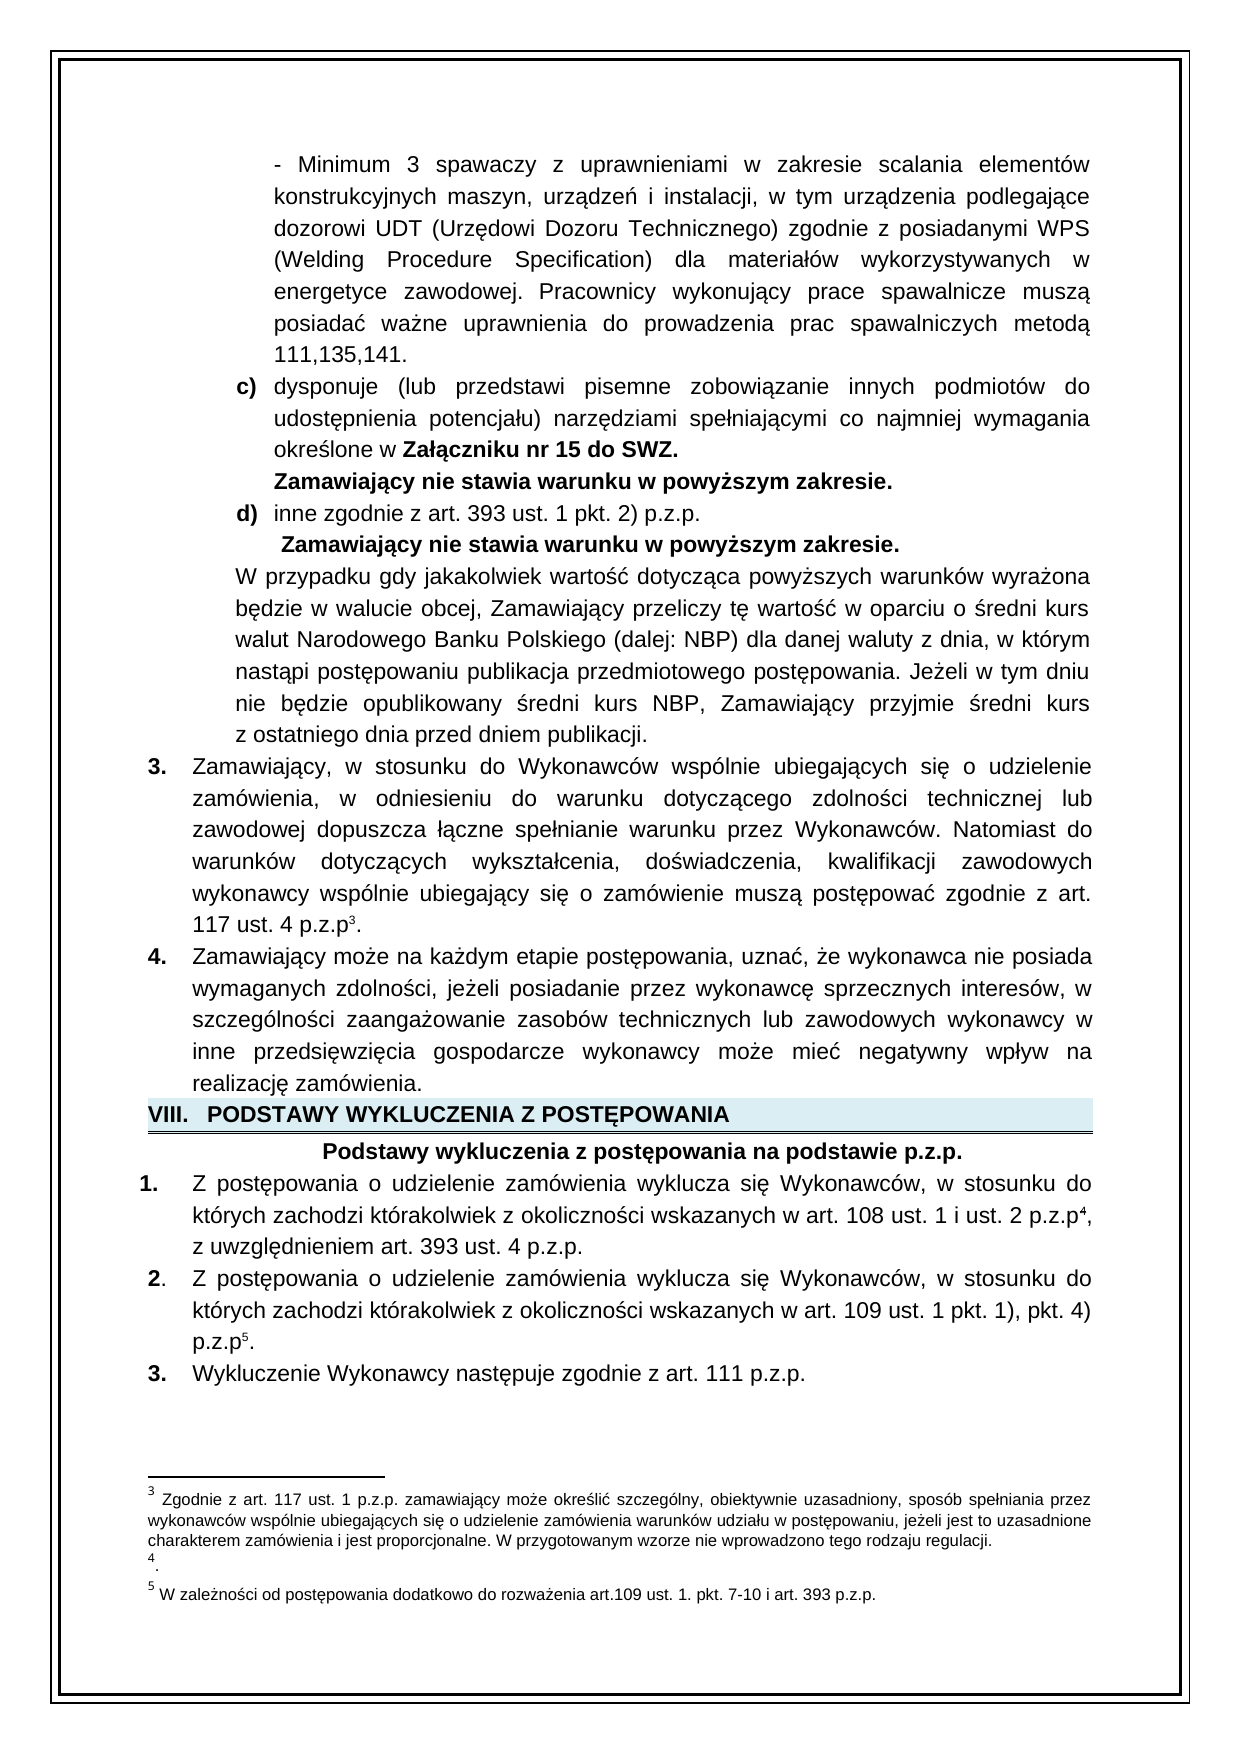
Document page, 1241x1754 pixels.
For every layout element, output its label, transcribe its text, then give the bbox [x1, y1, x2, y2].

list dysponuje (lub przedstawi pisemne zobowiązanie innych podmiotów do udostępnienia potencjału) narzędziami spełniającymi co najmniej wymagania określone w Załączniku nr 15 do SWZ. [236, 369, 1091, 464]
text W przypadku gdy jakakolwiek wartość dotycząca powyższych warunków wyrażona będzie w walucie obcej, Zamawiający przeliczy tę wartość w oparciu o średni kurs walut Narodowego Banku Polskiego (dalej: NBP) dla danej waluty z dnia, w którym nastąpi postępowaniu publikacja przedmiotowego postępowania. Jeżeli w tym dniu nie będzie opublikowany średni kurs NBP, Zamawiający przyjmie średni kurs z ostatniego dnia przed dniem publikacji. [235, 559, 1090, 749]
text VIII. PODSTAWY WYKLUCZENIA Z POSTĘPOWANIA [148, 1098, 1093, 1131]
text 4. Zamawiający może na każdym etapie postępowania, uznać, że wykonawca nie posiada wymaganych zdolności, jeżeli posiadanie przez wykonawcę sprzecznych interesów, w szczególności zaangażowanie zasobów technicznych lub zawodowych wykonawcy w inne przedsięwzięcia gospodarcze wykonawcy może mieć negatywny wpływ na realizację zamówienia. [148, 939, 1093, 1098]
text 3. Zamawiający, w stosunku do Wykonawców wspólnie ubiegających się o udzielenie zamówienia, w odniesieniu do warunku dotyczącego zdolności technicznej lub zawodowej dopuszcza łączne spełnianie warunku przez Wykonawców. Natomiast do warunków dotyczących wykształcenia, doświadczenia, kwalifikacji zawodowych wykonawcy wspólnie ubiegający się o zamówienie muszą postępować zgodnie z art. 117 ust. 4 p.z.p. [148, 749, 1093, 939]
text 2. Z postępowania o udzielenie zamówienia wyklucza się Wykonawców, w stosunku do których zachodzi którakolwiek z okoliczności wskazanych w art. 109 ust. 1 pkt. 1), pkt. 4) p.z.p. [148, 1261, 1093, 1356]
text Zamawiający nie stawia warunku w powyższym zakresie. [274, 464, 1091, 496]
list Z postępowania o udzielenie zamówienia wyklucza się Wykonawców, w stosunku do których zachodzi którakolwiek z okoliczności wskazanych w art. 108 ust. 1 i ust. 2 p.z.p, z uwzględnieniem art. 393 ust. 4 p.z.p. [139, 1166, 1093, 1261]
text 3. Wykluczenie Wykonawcy następuje zgodnie z art. 111 p.z.p. [148, 1356, 1093, 1388]
text Zamawiający nie stawia warunku w powyższym zakresie. [281, 528, 1091, 559]
text Podstawy wykluczenia z postępowania na podstawie p.z.p. [192, 1134, 1093, 1166]
list inne zgodnie z art. 393 ust. 1 pkt. 2) p.z.p. [236, 496, 1091, 528]
text - Minimum 3 spawaczy z uprawnieniami w zakresie scalania elementów konstrukcyjnych maszyn, urządzeń i instalacji, w tym urządzenia podlegające dozorowi UDT (Urzędowi Dozoru Technicznego) zgodnie z posiadanymi WPS (Welding Procedure Specification) dla materiałów wykorzystywanych w energetyce zawodowej. Pracownicy wykonujący prace spawalnicze muszą posiadać ważne uprawnienia do prowadzenia prac spawalniczych metodą 111,135,141. [274, 148, 1091, 369]
